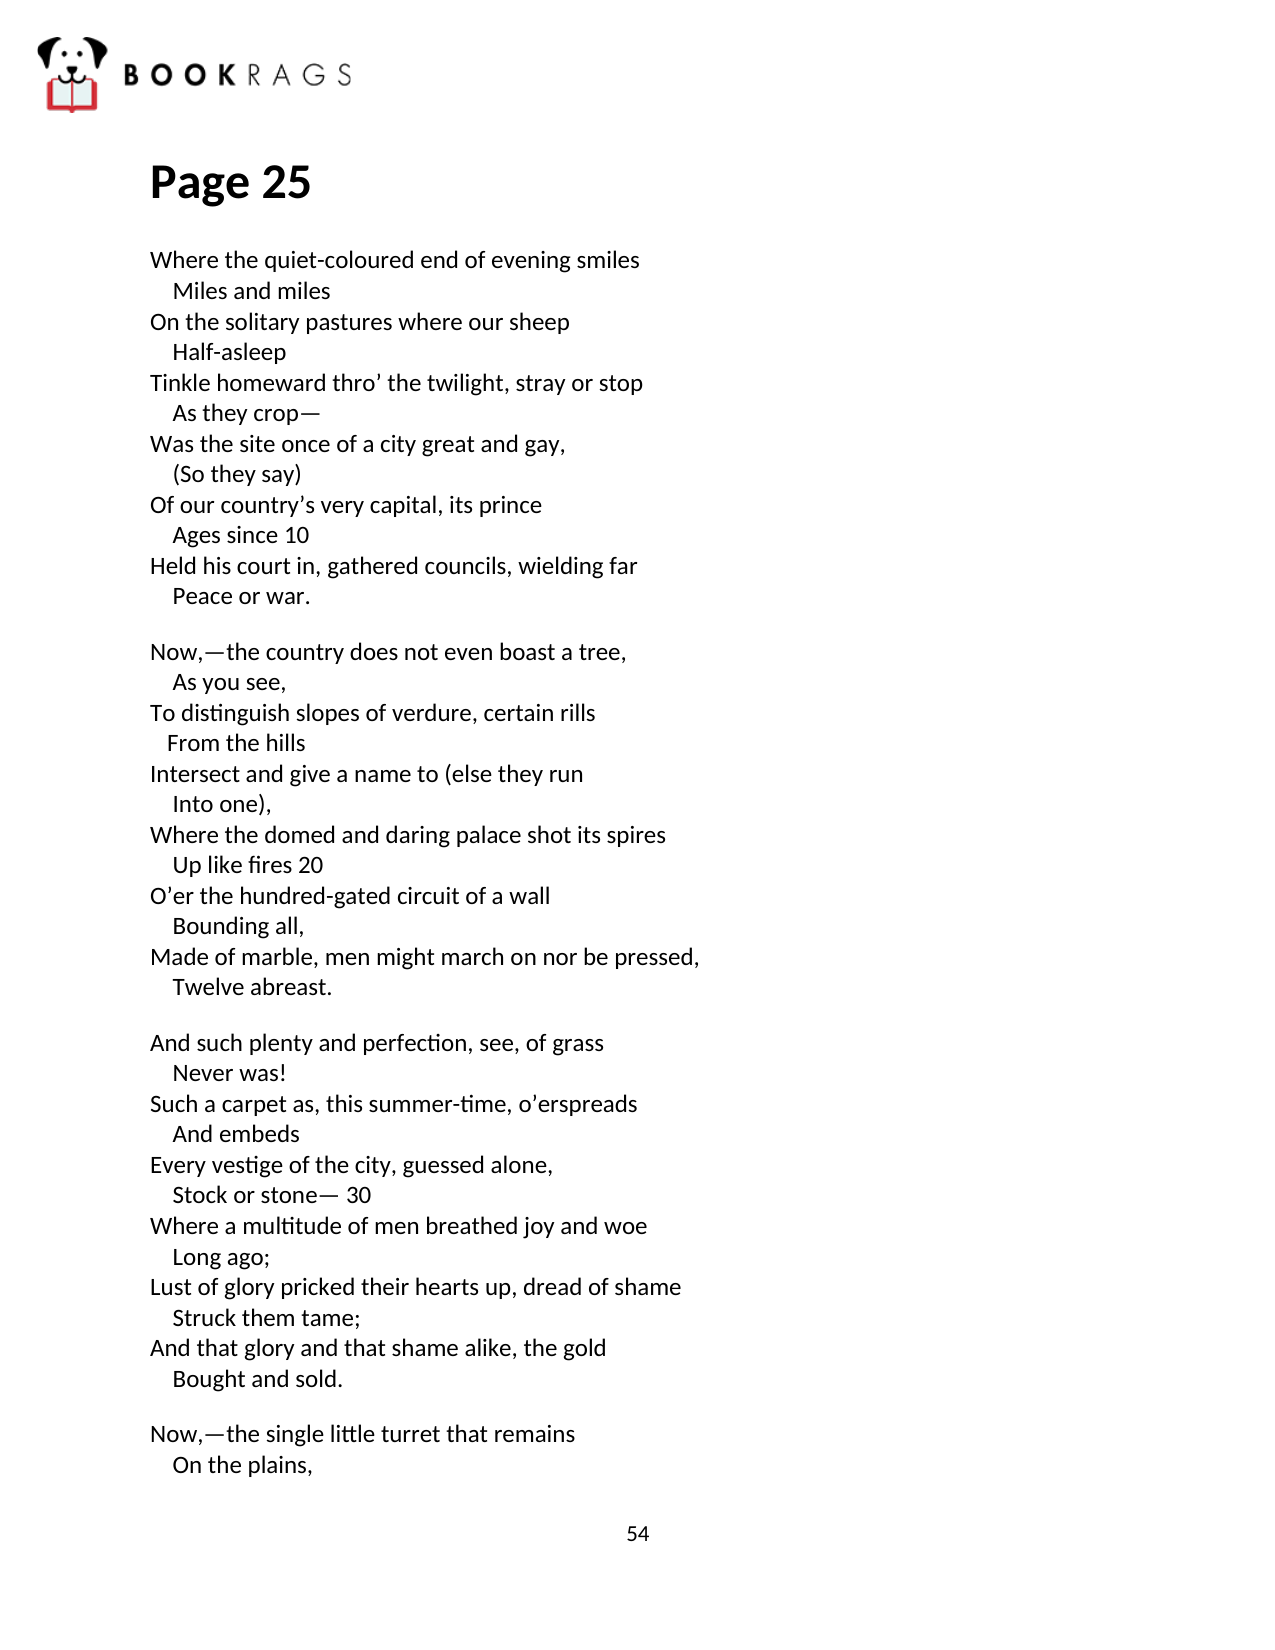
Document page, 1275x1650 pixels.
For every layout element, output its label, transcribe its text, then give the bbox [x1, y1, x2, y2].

text Where the quiet-coloured end of evening smiles Miles and miles On the solitary pastures where our sheep Half-asleep Tinkle homeward thro’ the twilight, stray or stop As they crop—­ Was the site once of a city great and gay, (So they say) Of our country’s very capital, its prince Ages since 10 Held his court in, gathered councils, wielding far Peace or war. [150, 244, 1125, 611]
text Now,—­the country does not even boast a tree, As you see, To distinguish slopes of verdure, certain rills From the hills Intersect and give a name to (else they run Into one), Where the domed and daring palace shot its spires Up like fires 20 O’er the hundred-gated circuit of a wall Bounding all, Made of marble, men might march on nor be pressed, Twelve abreast. [150, 636, 1125, 1002]
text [150, 1418, 1125, 1479]
picture [37, 37, 351, 113]
text Page 25 [150, 150, 1125, 211]
text And such plenty and perfection, see, of grass Never was! Such a carpet as, this summer-time, o’erspreads And embeds Every vestige of the city, guessed alone, Stock or stone—­ 30 Where a multitude of men breathed joy and woe Long ago; Lust of glory pricked their hearts up, dread of shame Struck them tame; And that glory and that shame alike, the gold Bought and sold. [150, 1027, 1125, 1393]
